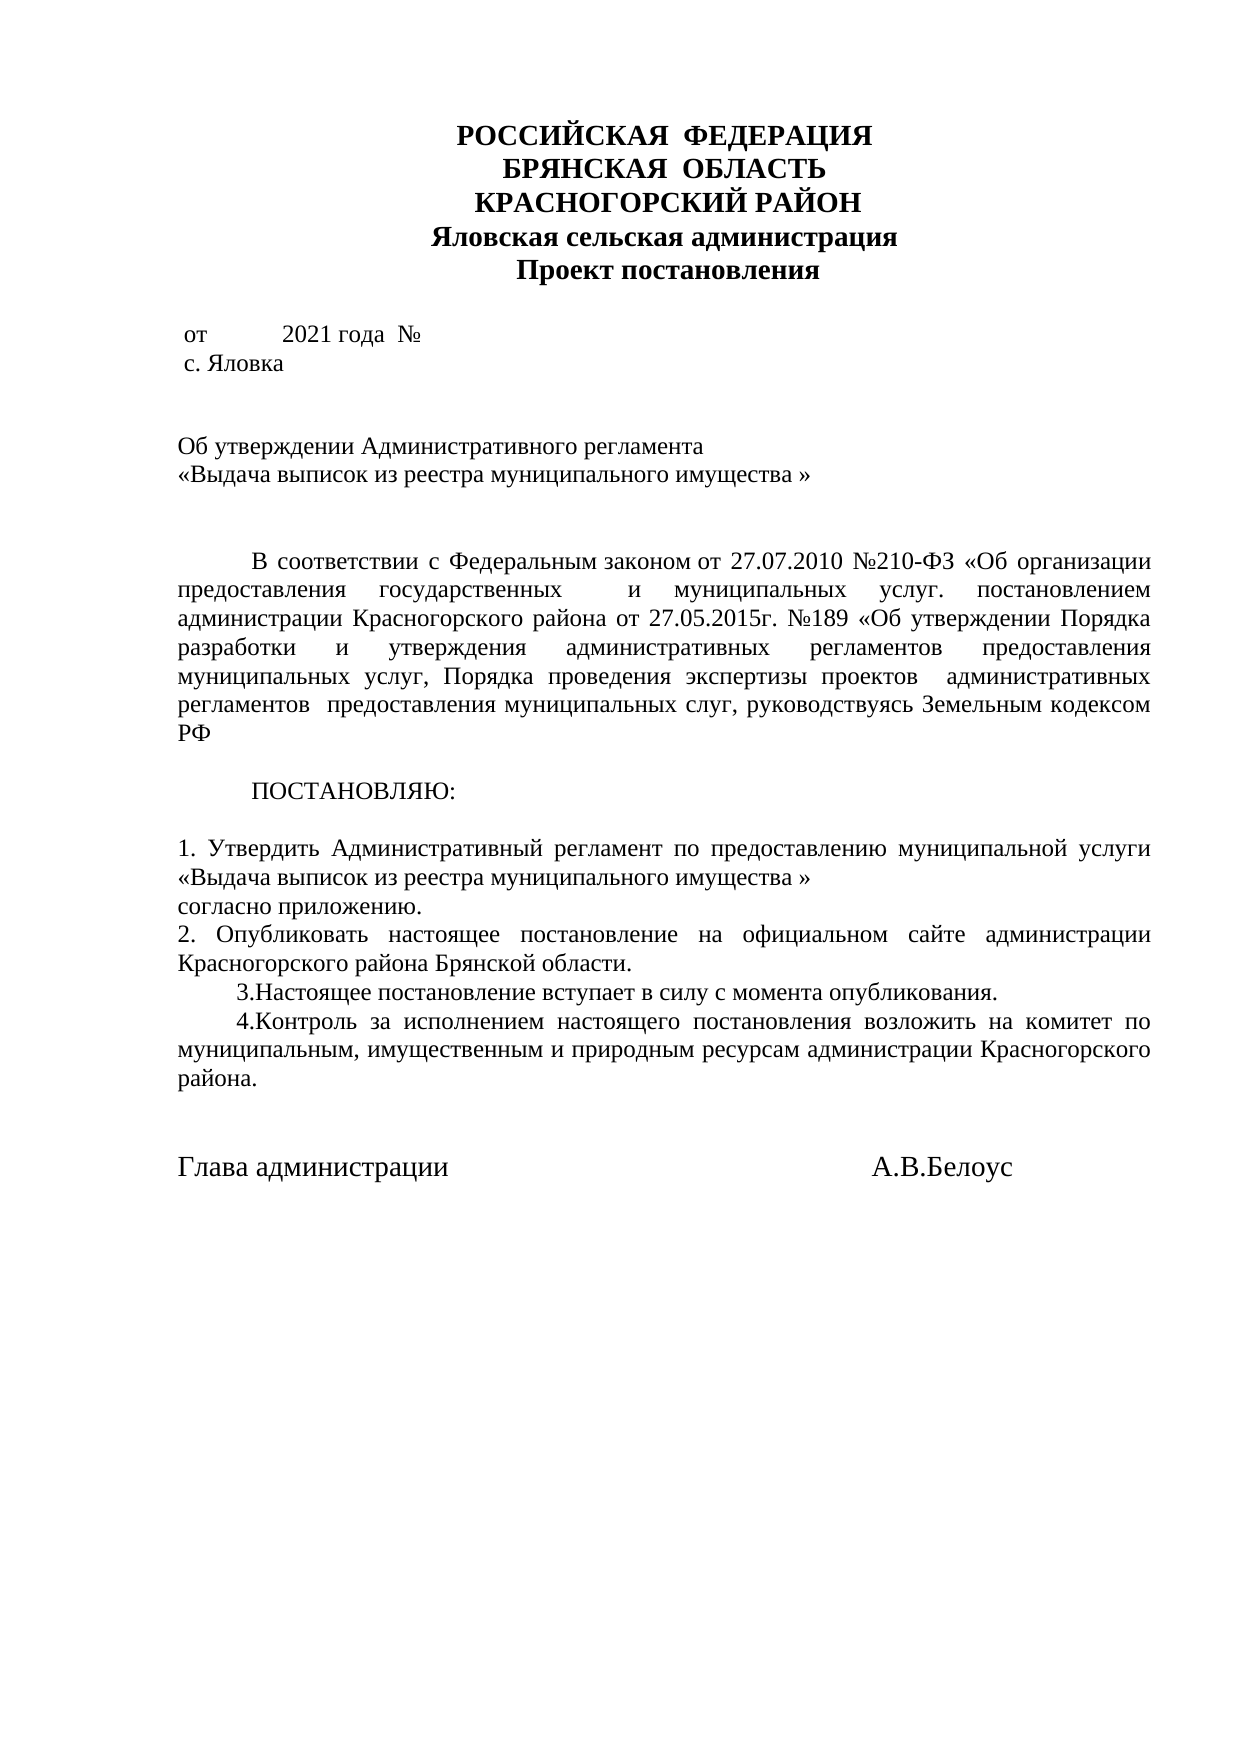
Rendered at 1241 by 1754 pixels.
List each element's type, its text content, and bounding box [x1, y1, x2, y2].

text В соответствии с Федеральным законом от 27.07.2010 №210-ФЗ «Об организации предоставления государственных и муниципальных услуг. постановлением администрации Красногорского района от 27.05.2015г. №189 «Об утверждении Порядка разработки и утверждения административных регламентов предоставления муниципальных услуг, Порядка проведения экспертизы проектов административных регламентов предоставления муниципальных слуг, руководствуясь Земельным кодексом РФ [177, 546, 1152, 747]
text Глава администрации А.В.Белоус [177, 1149, 1152, 1183]
text ПОСТАНОВЛЯЮ: [177, 776, 1152, 804]
text БРЯНСКАЯ ОБЛАСТЬ [177, 152, 1152, 185]
text 2. Опубликовать настоящее постановление на официальном сайте администрации Красногорского района Брянской области. [177, 919, 1152, 977]
text 3.Настоящее постановление вступает в силу с момента опубликования. [177, 977, 1152, 1006]
text РОССИЙСКАЯ ФЕДЕРАЦИЯ [177, 118, 1152, 152]
text Проект постановления [177, 252, 1152, 286]
text согласно приложению. [177, 891, 1152, 919]
text КРАСНОГОРСКИЙ РАЙОН [177, 185, 1152, 219]
text с. Яловка [177, 348, 1152, 377]
text «Выдача выписок из реестра муниципального имущества » [177, 459, 1152, 488]
text Яловская сельская администрация [177, 219, 1152, 252]
text от 2021 года № [177, 319, 1152, 348]
text 4.Контроль за исполнением настоящего постановления возложить на комитет по муниципальным, имущественным и природным ресурсам администрации Красногорского района. [177, 1006, 1152, 1092]
text Об утверждении Административного регламента [177, 431, 1152, 459]
text 1. Утвердить Административный регламент по предоставлению муниципальной услуги «Выдача выписок из реестра муниципального имущества » [177, 833, 1152, 891]
